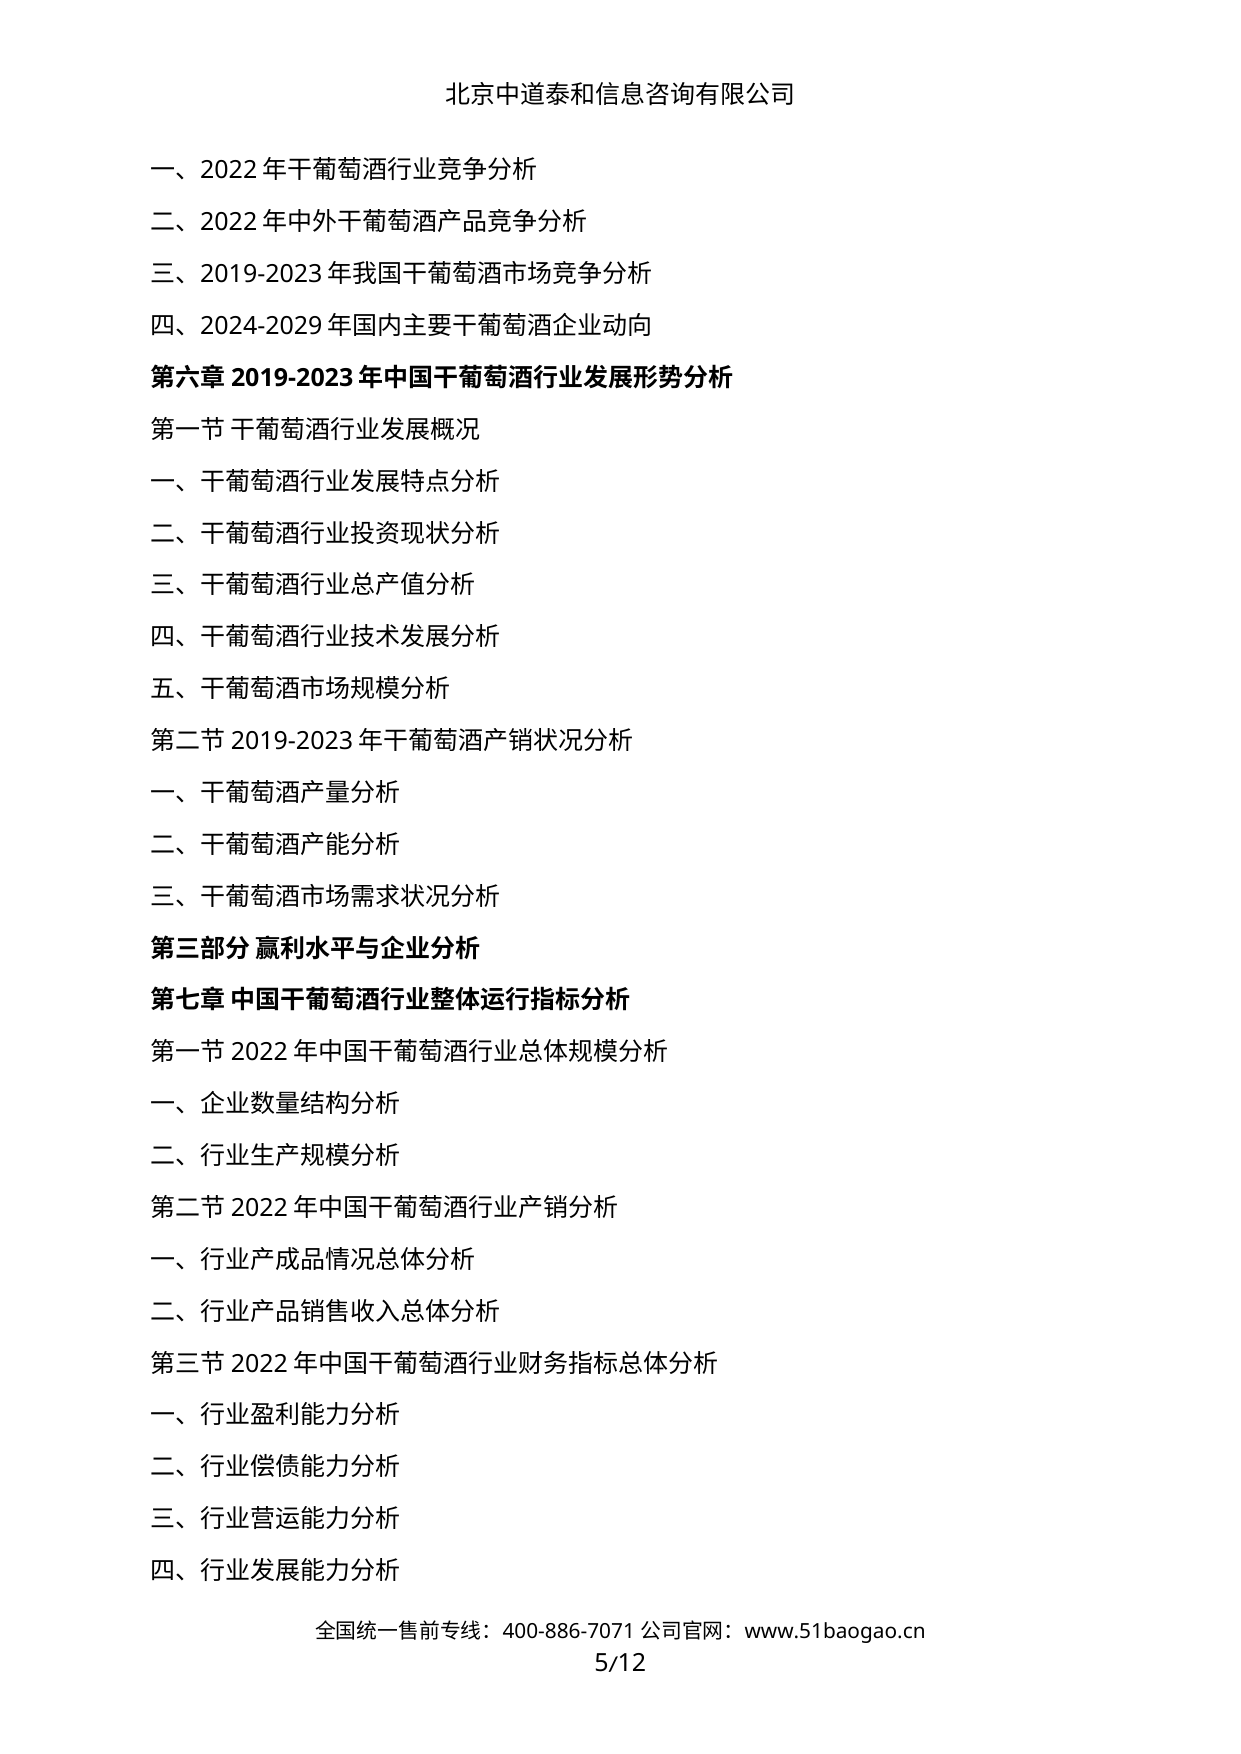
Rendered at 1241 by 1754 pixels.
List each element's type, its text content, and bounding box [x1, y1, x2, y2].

text 一、企业数量结构分析 [150, 1084, 1090, 1120]
text 一、行业盈利能力分析 [150, 1395, 1090, 1431]
text 二、干葡萄酒行业投资现状分析 [150, 513, 1090, 549]
text 一、干葡萄酒产量分析 [150, 772, 1090, 809]
text 三、干葡萄酒市场需求状况分析 [150, 876, 1090, 912]
text 第六章 2019-2023年中国干葡萄酒行业发展形势分析 [150, 357, 1090, 394]
text 二、行业生产规模分析 [150, 1136, 1090, 1172]
text 五、干葡萄酒市场规模分析 [150, 669, 1090, 705]
text 二、干葡萄酒产能分析 [150, 824, 1090, 861]
text 一、2022年干葡萄酒行业竞争分析 [150, 150, 1090, 186]
text 三、行业营运能力分析 [150, 1499, 1090, 1535]
text 三、干葡萄酒行业总产值分析 [150, 565, 1090, 601]
text 第三部分 赢利水平与企业分析 [150, 928, 1090, 964]
text 第一节 2022年中国干葡萄酒行业总体规模分析 [150, 1032, 1090, 1068]
text 二、2022年中外干葡萄酒产品竞争分析 [150, 202, 1090, 238]
text 第三节 2022年中国干葡萄酒行业财务指标总体分析 [150, 1343, 1090, 1379]
text 一、干葡萄酒行业发展特点分析 [150, 461, 1090, 497]
text 四、2024-2029年国内主要干葡萄酒企业动向 [150, 306, 1090, 342]
text 二、行业产品销售收入总体分析 [150, 1291, 1090, 1327]
text 第二节 2019-2023年干葡萄酒产销状况分析 [150, 721, 1090, 757]
text 一、行业产成品情况总体分析 [150, 1239, 1090, 1276]
text 四、干葡萄酒行业技术发展分析 [150, 617, 1090, 653]
text 第二节 2022年中国干葡萄酒行业产销分析 [150, 1187, 1090, 1224]
text 第一节 干葡萄酒行业发展概况 [150, 409, 1090, 446]
text 三、2019-2023年我国干葡萄酒市场竞争分析 [150, 254, 1090, 290]
text 第七章 中国干葡萄酒行业整体运行指标分析 [150, 980, 1090, 1016]
text 二、行业偿债能力分析 [150, 1447, 1090, 1483]
text 四、行业发展能力分析 [150, 1551, 1090, 1587]
